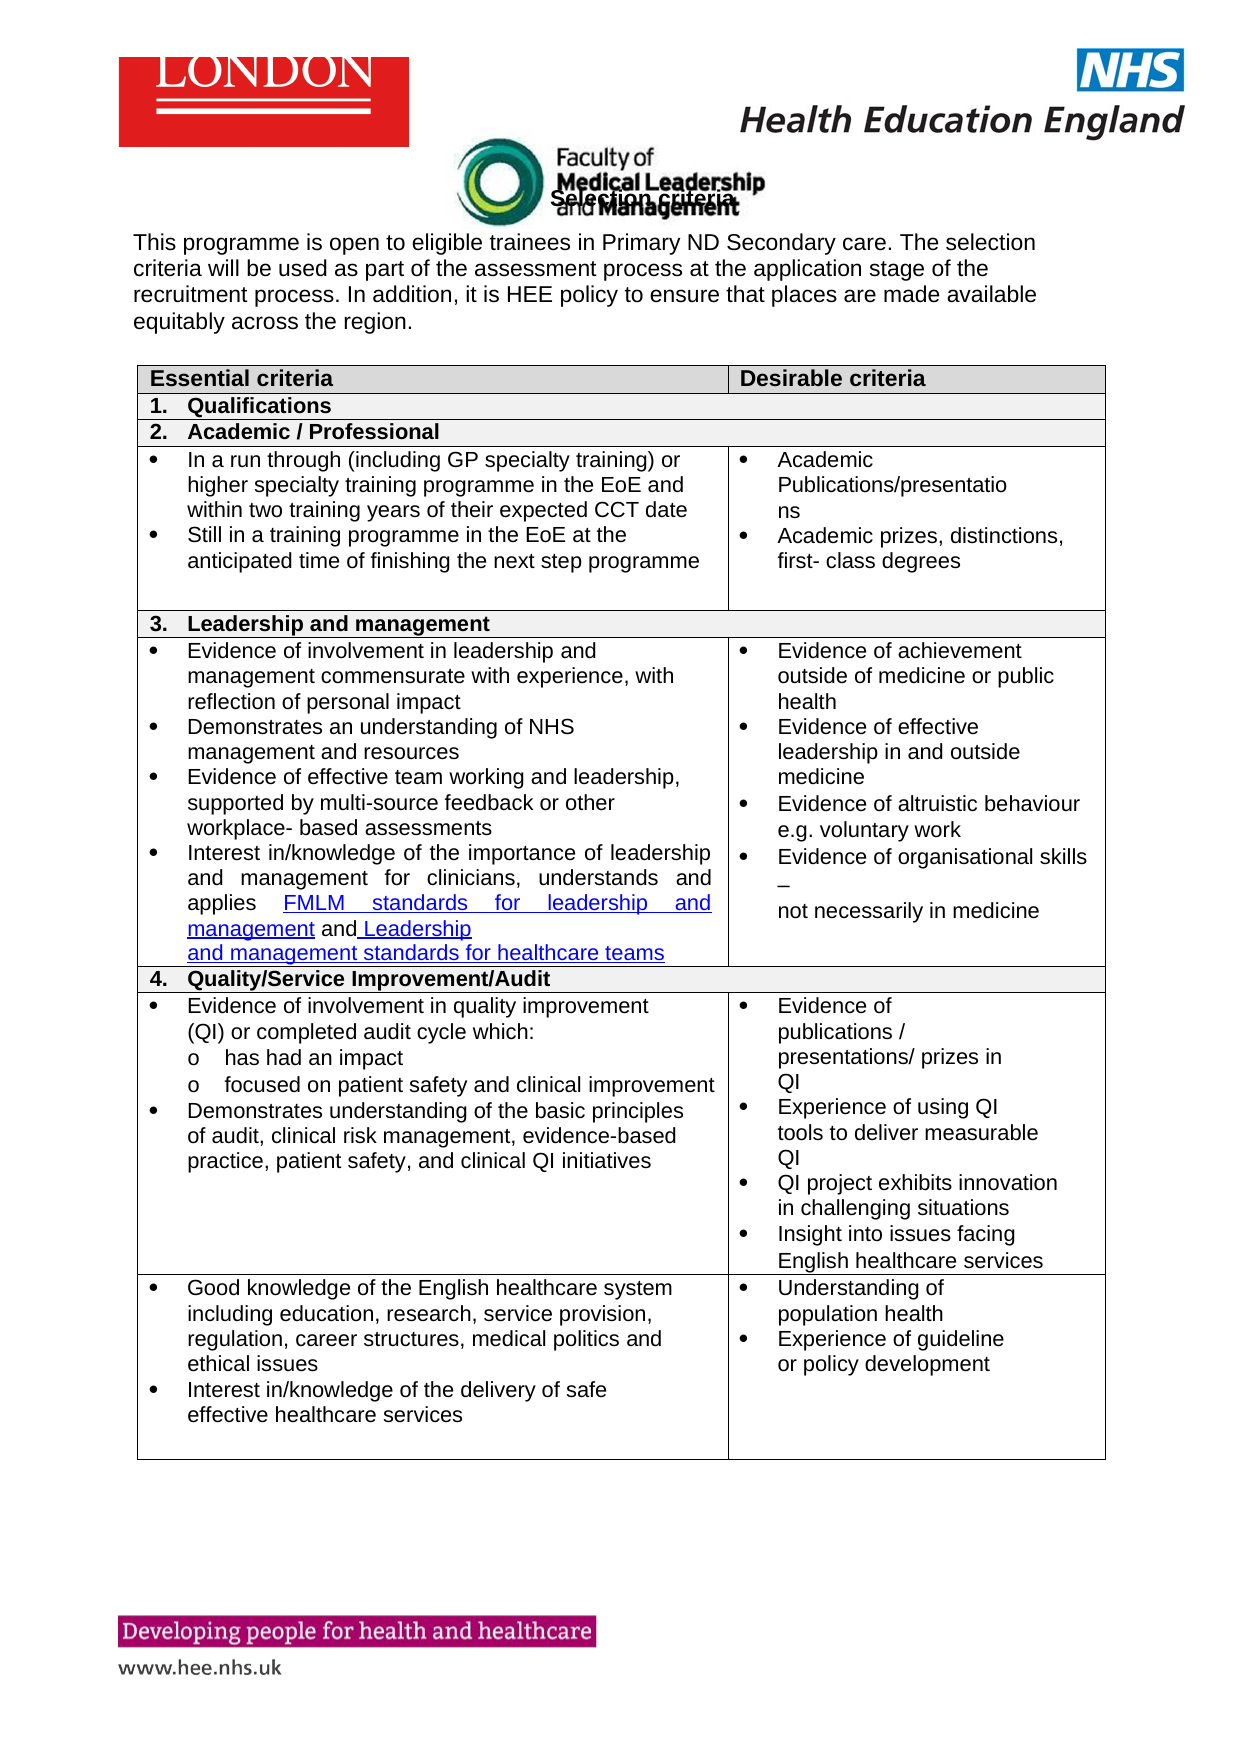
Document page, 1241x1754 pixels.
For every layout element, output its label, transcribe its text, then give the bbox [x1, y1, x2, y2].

table_cell Academic Publications/presentations Academic prizes, distinctions, first- class degrees [729, 447, 1105, 610]
picture [118, 48, 1186, 185]
table_header Essential criteria [138, 366, 728, 393]
table_cell Evidence of publications / presentations/ prizes in QI Experience of using QI tools to deliver measurable QI QI project exhibits innovation in challenging situations Insight into issues facing English healthcare services [729, 993, 1105, 1274]
table_cell Evidence of achievement outside of medicine or public health Evidence of effective leadership in and outside medicine Evidence of altruistic behaviour e.g. voluntary work Evidence of organisational skills – not necessarily in medicine [729, 638, 1105, 966]
text Selection criteria [187, 185, 1097, 211]
table_cell Leadership and management [138, 611, 1105, 637]
table_cell Good knowledge of the English healthcare system including education, research, service provision, regulation, career structures, medical politics and ethical issues Interest in/knowledge of the delivery of safe effective healthcare services [138, 1275, 728, 1459]
text This programme is open to eligible trainees in Primary ND Secondary care. The selection criteria will be used as part of the assessment process at the application stage of the recruitment process. In addition, it is HEE policy to ensure that places are made available equitably across the region. [133, 229, 1068, 334]
table_cell Evidence of involvement in quality improvement (QI) or completed audit cycle which: has had an impact focused on patient safety and clinical improvement Demonstrates understanding of the basic principles of audit, clinical risk management, evidence-based practice, patient safety, and clinical QI initiatives [138, 993, 728, 1274]
table_cell Quality/Service Improvement/Audit [138, 967, 1105, 992]
table_cell Evidence of involvement in leadership and management commensurate with experience, with reflection of personal impact Demonstrates an understanding of NHS management and resources Evidence of effective team working and leadership, supported by multi-source feedback or other workplace- based assessments Interest in/knowledge of the importance of leadership and management for clinicians, understands and applies FMLM standards for leadership and management and Leadership and management standards for healthcare teams [138, 638, 728, 966]
table_cell Academic / Professional [138, 420, 1105, 446]
table_cell Understanding of population health Experience of guideline or policy development [729, 1275, 1105, 1459]
table_cell Qualifications [138, 394, 1105, 419]
table_header Desirable criteria [729, 366, 1105, 393]
picture [107, 1600, 604, 1681]
table_cell In a run through (including GP specialty training) or higher specialty training programme in the EoE and within two training years of their expected CCT date Still in a training programme in the EoE at the anticipated time of finishing the next step programme [138, 447, 728, 610]
picture [409, 211, 830, 229]
